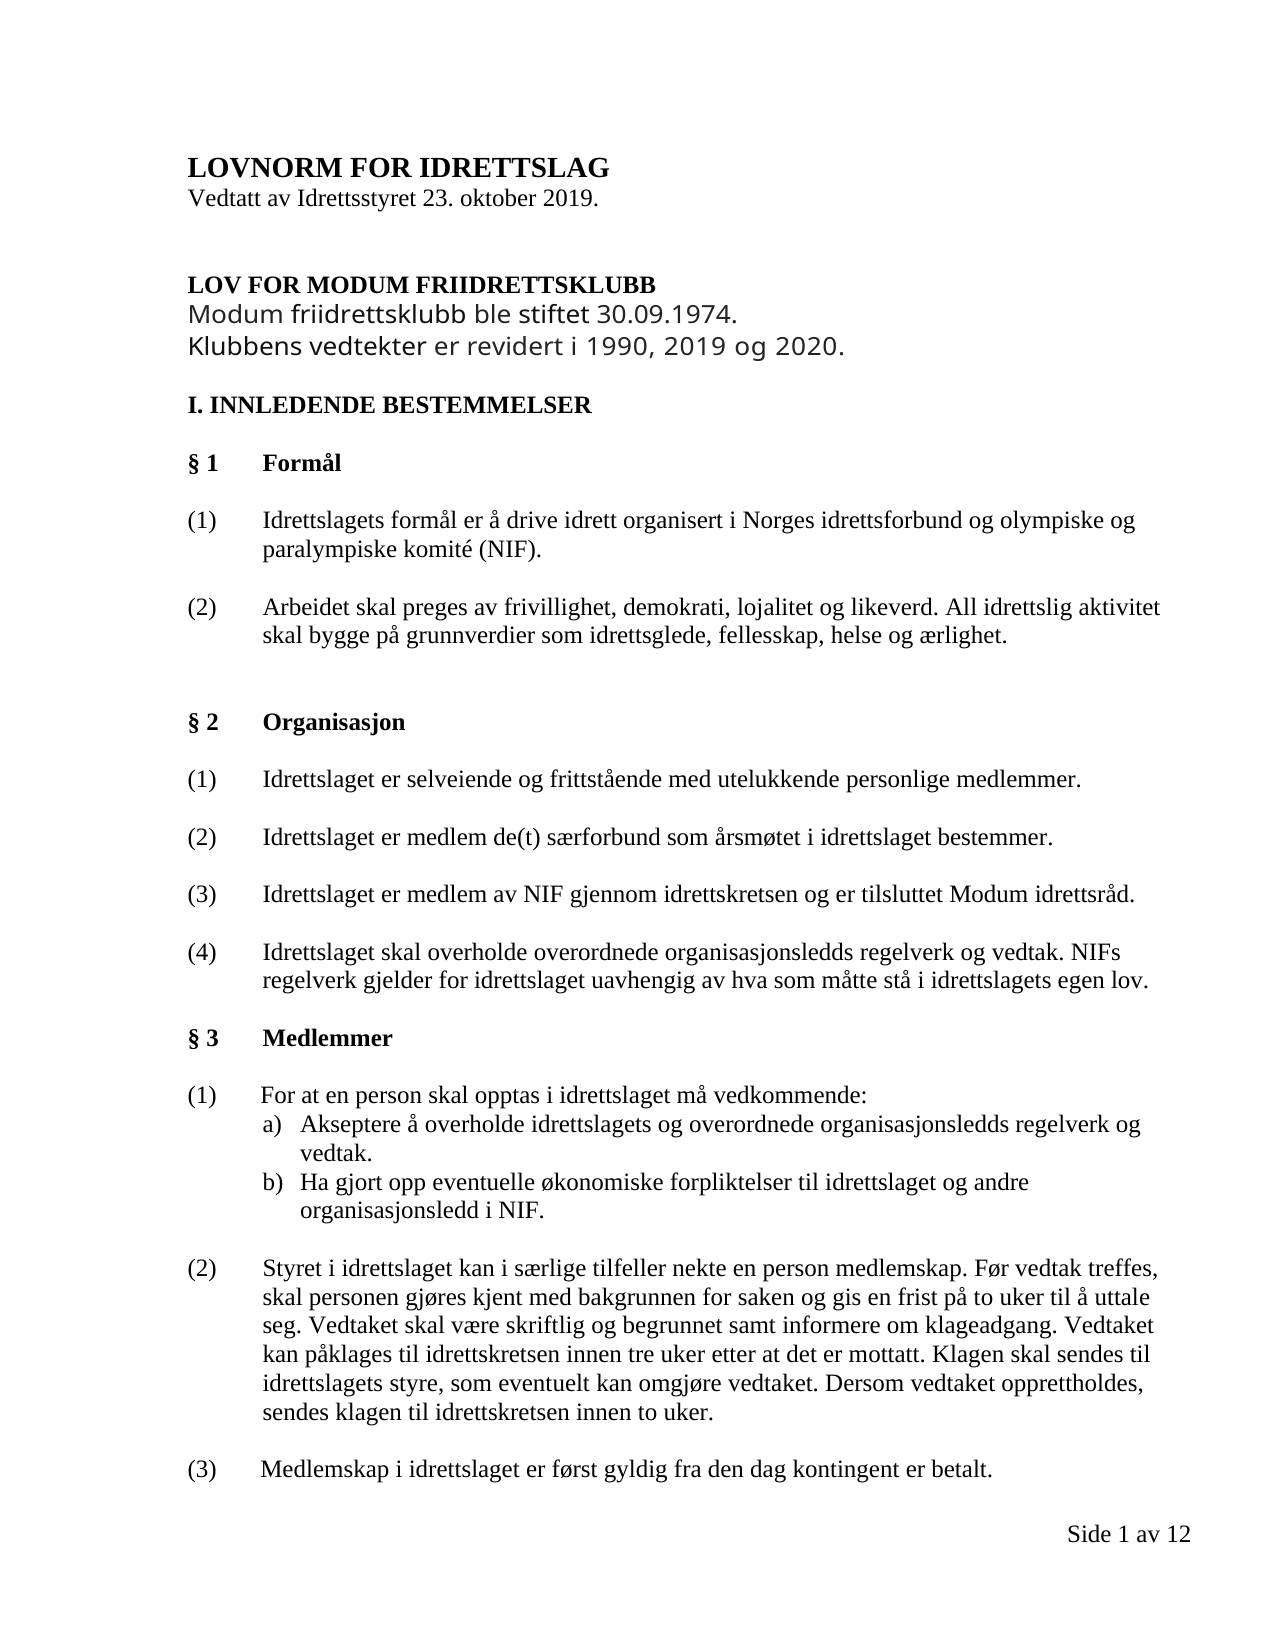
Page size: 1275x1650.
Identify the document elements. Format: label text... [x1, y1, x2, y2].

list Ha gjort opp eventuelle økonomiske forpliktelser til idrettslaget og andre organisasjonsledd i NIF. [262, 1167, 1176, 1224]
text (1) For at en person skal opptas i idrettslaget må vedkommende: [187, 1081, 1176, 1109]
text (2) Styret i idrettslaget kan i særlige tilfeller nekte en person medlemskap. Før vedtak treffes, skal personen gjøres kjent med bakgrunnen for saken og gis en frist på to uker til å uttale seg. Vedtaket skal være skriftlig og begrunnet samt informere om klageadgang. Vedtaket kan påklages til idrettskretsen innen tre uker etter at det er mottatt. Klagen skal sendes til idrettslagets styre, som eventuelt kan omgjøre vedtaket. Dersom vedtaket opprettholdes, sendes klagen til idrettskretsen innen to uker. [187, 1253, 1176, 1426]
text (2) Idrettslaget er medlem de(t) særforbund som årsmøtet i idrettslaget bestemmer. [187, 822, 1176, 851]
text § 1 Formål [187, 448, 1176, 477]
text § 3 Medlemmer [187, 1023, 1176, 1052]
text I. INNLEDENDE BESTEMMELSER [187, 391, 1176, 419]
text Vedtatt av Idrettsstyret 23. oktober 2019. [187, 183, 1176, 212]
text LOVNORM FOR IDRETTSLAG [187, 150, 1270, 183]
list Akseptere å overholde idrettslagets og overordnede organisasjonsledds regelverk og vedtak. [262, 1109, 1176, 1167]
text (4) Idrettslaget skal overholde overordnede organisasjonsledds regelverk og vedtak. NIFs regelverk gjelder for idrettslaget uavhengig av hva som måtte stå i idrettslagets egen lov. [187, 937, 1176, 994]
text (2) Arbeidet skal preges av frivillighet, demokrati, lojalitet og likeverd. All idrettslig aktivitet skal bygge på grunnverdier som idrettsglede, fellesskap, helse og ærlighet. [187, 592, 1176, 649]
text (3) Idrettslaget er medlem av NIF gjennom idrettskretsen og er tilsluttet Modum idrettsråd. [187, 879, 1176, 908]
text LOV FOR MODUM FRIIDRETTSKLUBB [187, 270, 1176, 298]
text (1) Idrettslaget er selveiende og frittstående med utelukkende personlige medlemmer. [187, 764, 1176, 793]
text (3) Medlemskap i idrettslaget er først gyldig fra den dag kontingent er betalt. [187, 1454, 1176, 1483]
list (1) Idrettslagets formål er å drive idrett organisert i Norges idrettsforbund og olympiske og paralympiske komité (NIF). [187, 506, 1176, 563]
text Modum friidrettsklubb ble stiftet 30.09.1974. [187, 298, 930, 330]
text § 2 Organisasjon [187, 707, 1176, 736]
text Klubbens vedtekter er revidert i 1990, 2019 og 2020. [187, 330, 930, 362]
